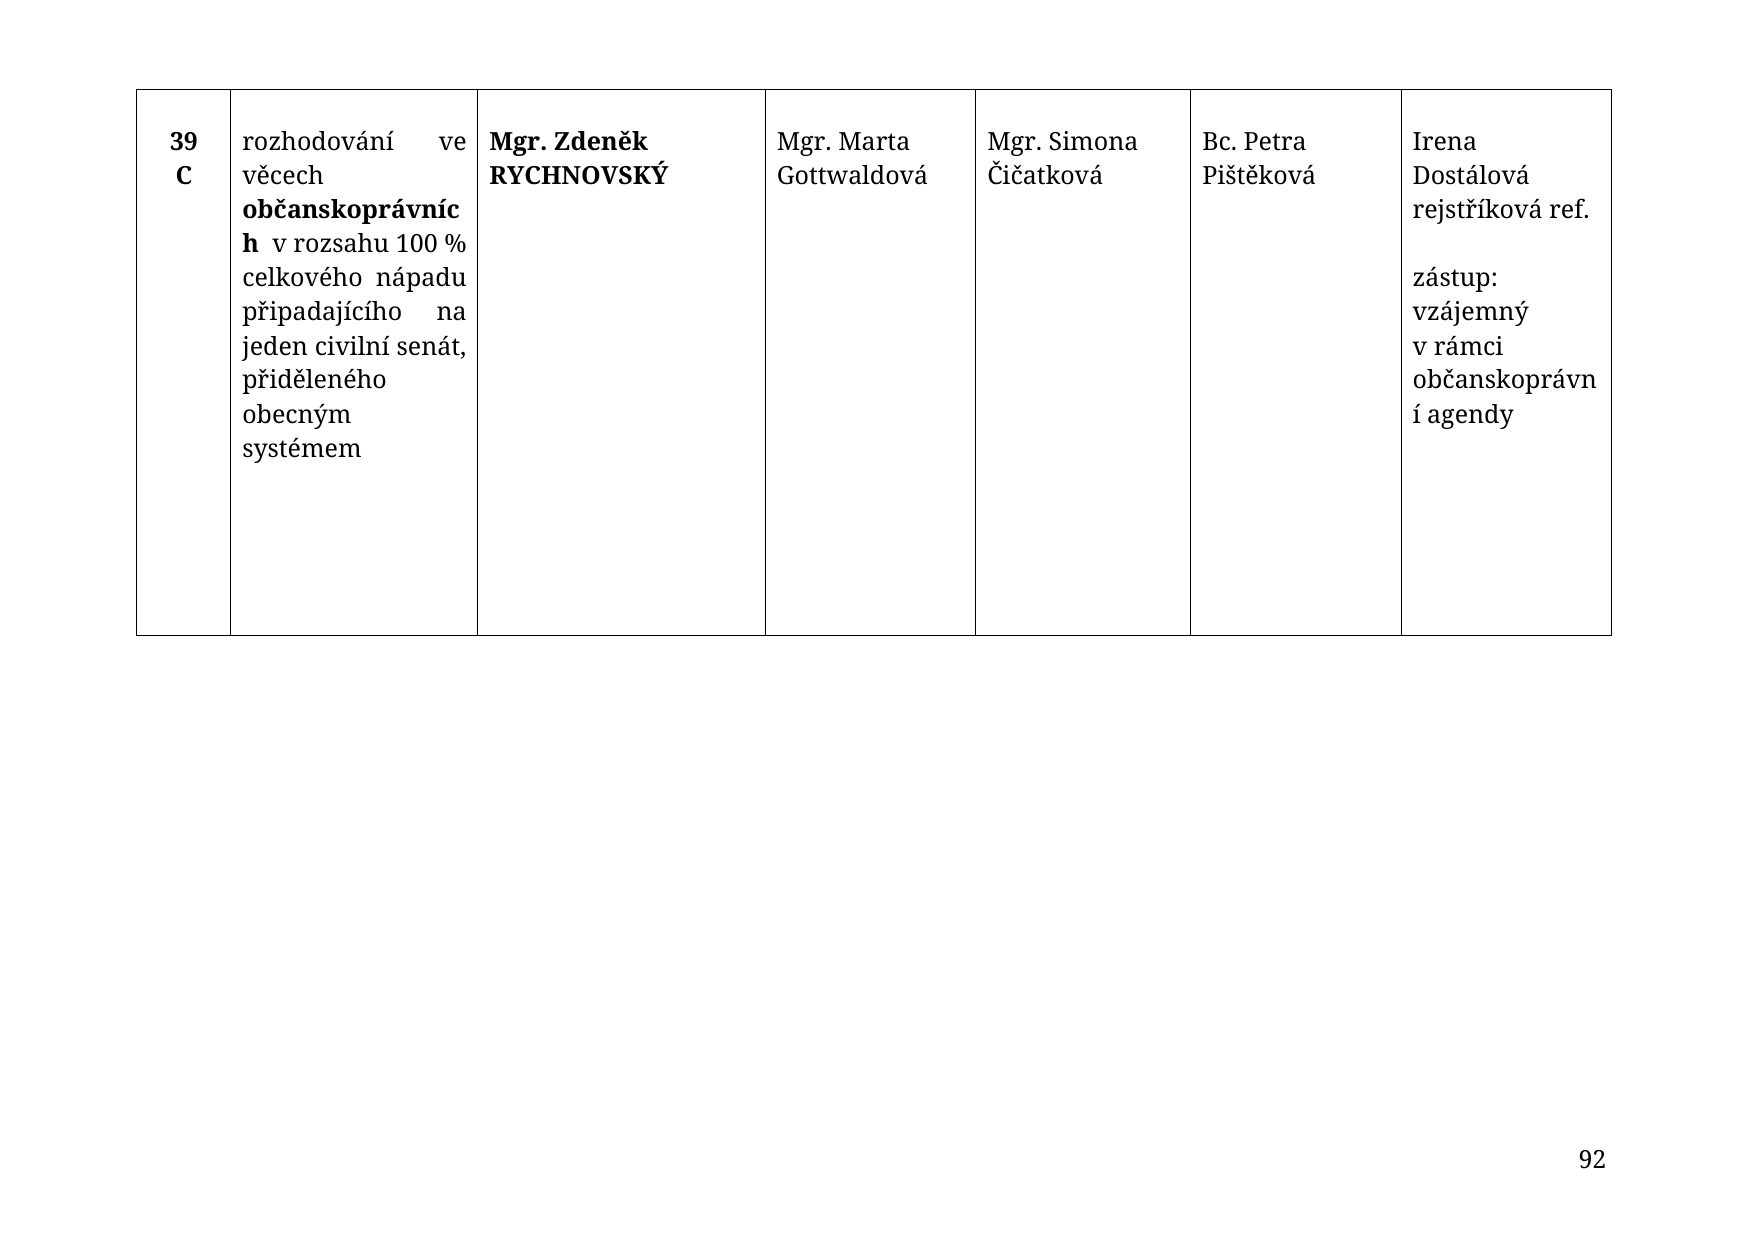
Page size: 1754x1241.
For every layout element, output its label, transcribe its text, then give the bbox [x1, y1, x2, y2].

table_cell Irena Dostálová rejstříková ref. zástup: vzájemný v rámci občanskoprávní agendy [1402, 90, 1611, 635]
table_cell rozhodování ve věcech občanskoprávních v rozsahu 100 % celkového nápadu připadajícího na jeden civilní senát, přiděleného obecným systémem [231, 90, 477, 635]
table_cell Mgr. Marta Gottwaldová [766, 90, 975, 635]
table_cell Mgr. Zdeněk RYCHNOVSKÝ [478, 90, 765, 635]
table_cell Bc. Petra Pištěková [1191, 90, 1401, 635]
table_cell Mgr. Simona Čičatková [976, 90, 1190, 635]
table_cell 39 C [137, 90, 230, 635]
